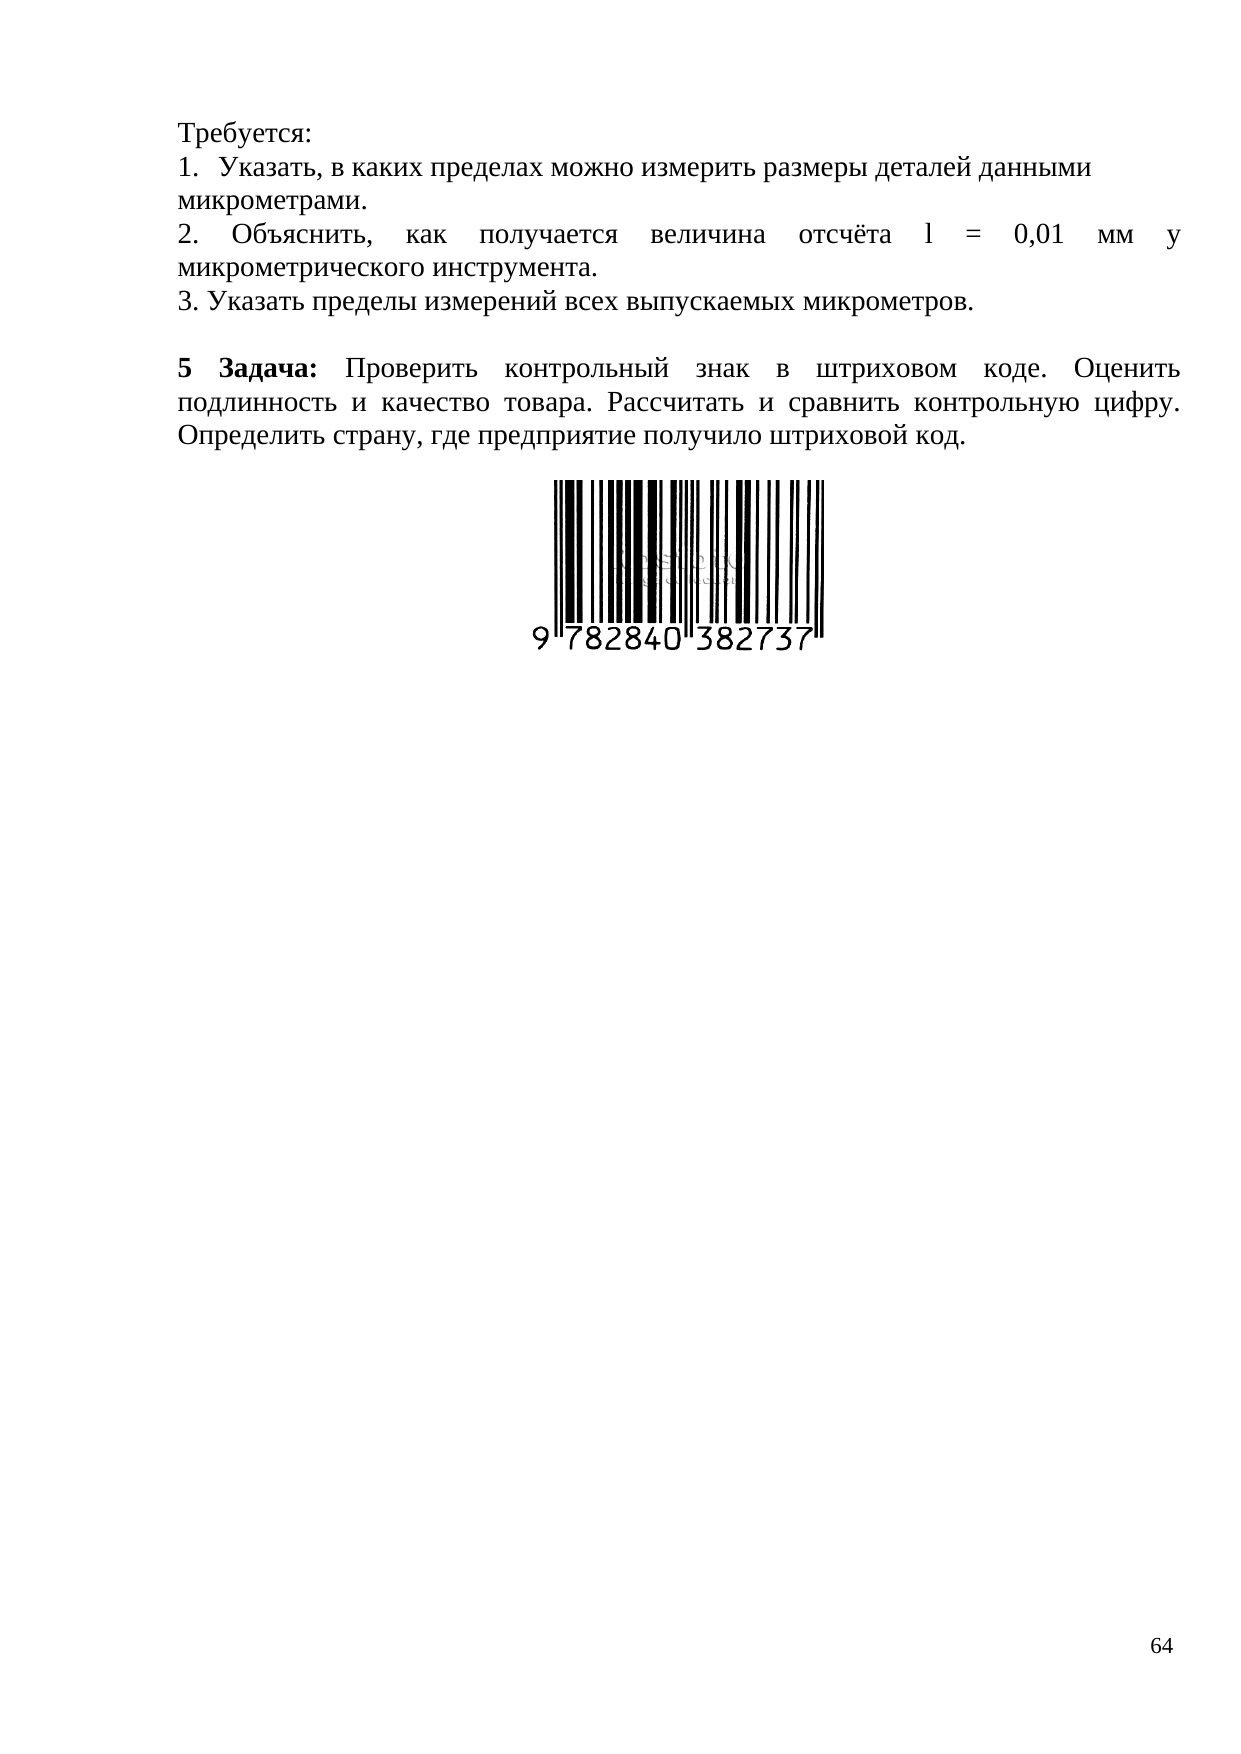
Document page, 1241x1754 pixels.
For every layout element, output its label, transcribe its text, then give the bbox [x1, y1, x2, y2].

list Указать пределы измерений всех выпускаемых микрометров. [177, 283, 1240, 317]
list Объяснить, как получается величина отсчёта l = 0,01 мм у микрометрического инструмента. [177, 216, 1181, 283]
list Указать, в каких пределах можно измерить размеры деталей данными микрометрами. [177, 149, 1181, 216]
text Требуется: [177, 115, 1240, 149]
picture [532, 480, 824, 651]
list Задача: Проверить контрольный знак в штриховом коде. Оценить подлинность и качество товара. Рассчитать и сравнить контрольную цифру. Определить страну, где предприятие получило штриховой код. [177, 350, 1182, 451]
